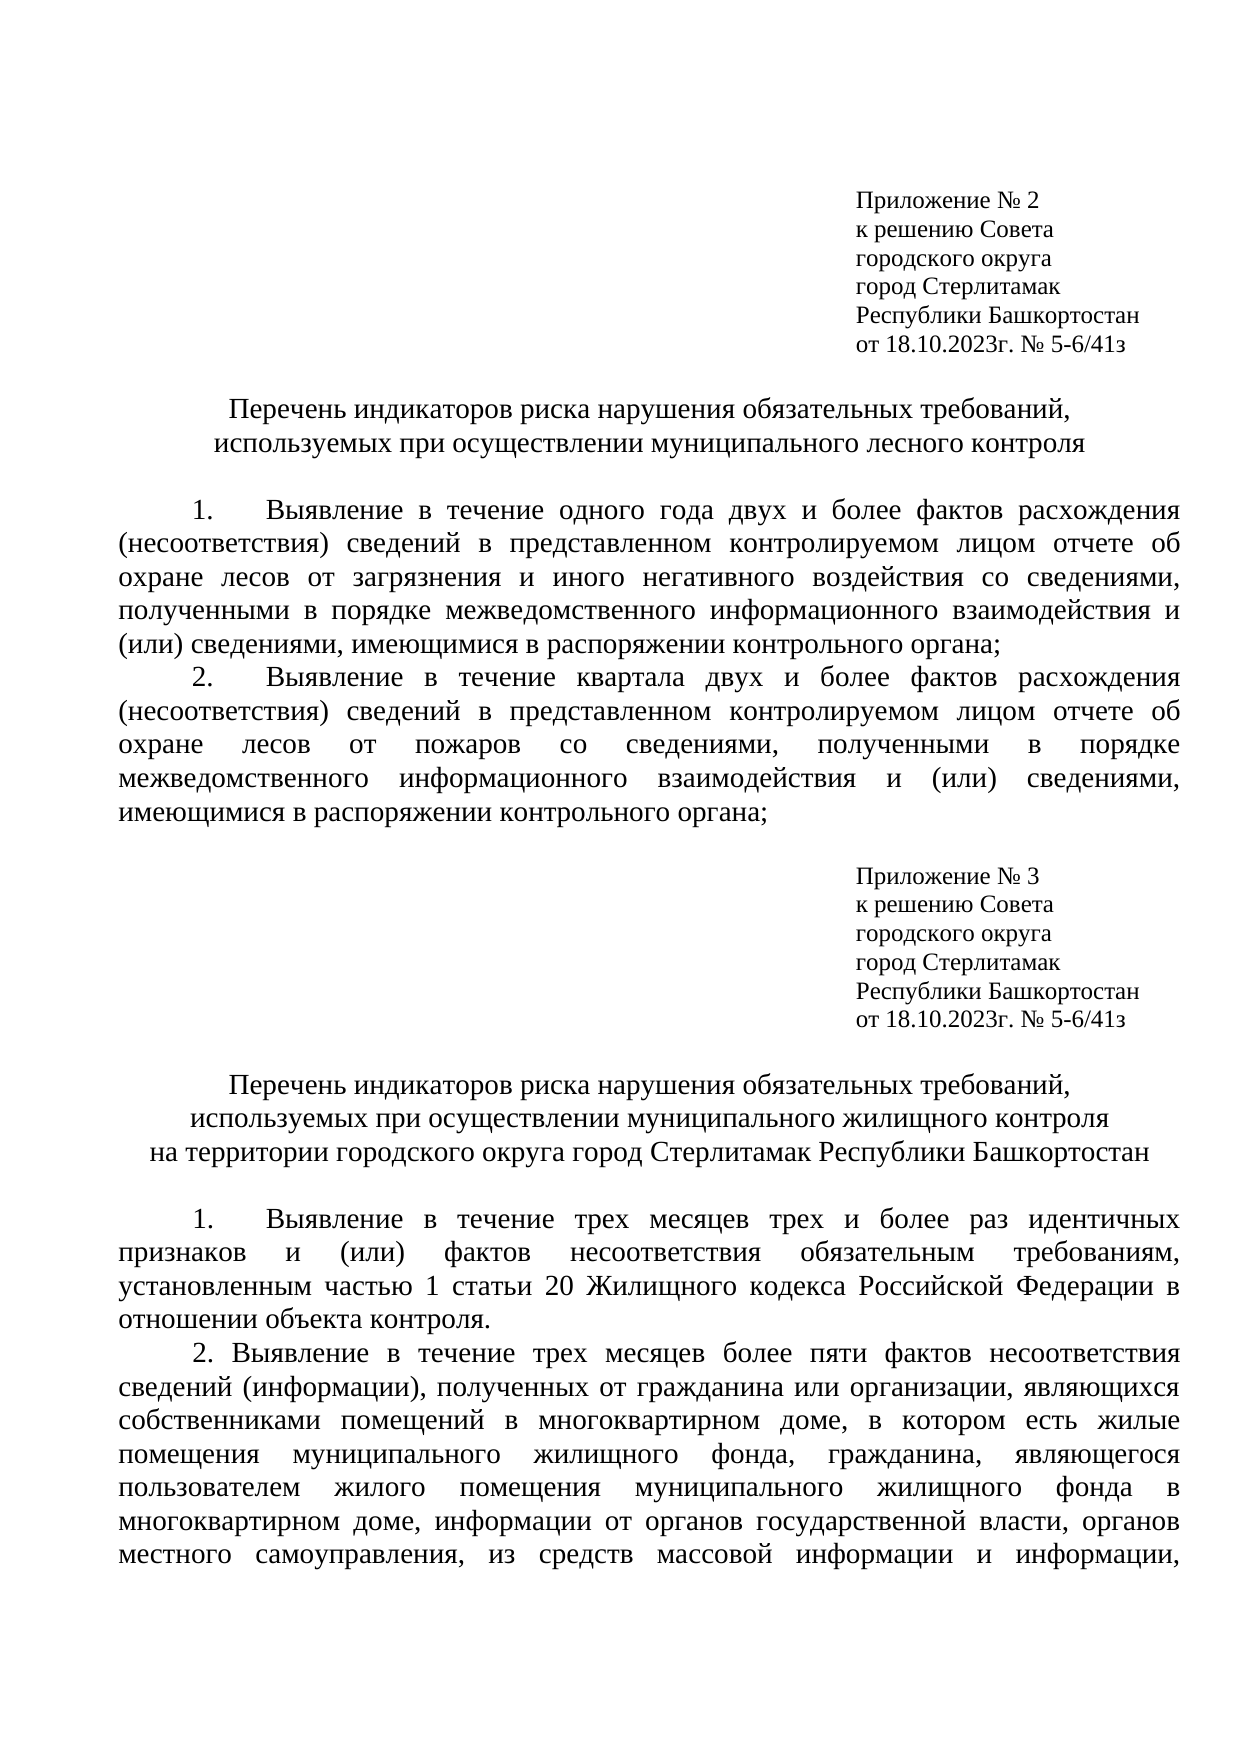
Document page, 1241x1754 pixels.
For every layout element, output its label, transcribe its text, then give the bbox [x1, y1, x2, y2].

list Выявление в течение одного года двух и более фактов расхождения (несоответствия) сведений в представленном контролируемом лицом отчете об охране лесов от загрязнения и иного негативного воздействия со сведениями, полученными в порядке межведомственного информационного взаимодействия и (или) сведениями, имеющимися в распоряжении контрольного органа; [118, 492, 1181, 659]
text городского округа [339, 243, 1181, 271]
text от 18.10.2023г. № 5-6/41з [339, 329, 1181, 358]
list Выявление в течение квартала двух и более фактов расхождения (несоответствия) сведений в представленном контролируемом лицом отчете об охране лесов от пожаров со сведениями, полученными в порядке межведомственного информационного взаимодействия и (или) сведениями, имеющимися в распоряжении контрольного органа; [118, 659, 1181, 827]
list Перечень индикаторов риска нарушения обязательных требований, [118, 1067, 1181, 1100]
list Выявление в течение трех месяцев трех и более раз идентичных признаков и (или) фактов несоответствия обязательным требованиям, установленным частью 1 статьи 20 Жилищного кодекса Российской Федерации в отношении объекта контроля. [118, 1201, 1181, 1335]
text к решению Совета [339, 889, 1181, 918]
text Приложение № 2 [339, 185, 1181, 214]
text город Стерлитамак [339, 271, 1181, 300]
text к решению Совета [339, 214, 1181, 243]
text город Стерлитамак [339, 947, 1181, 976]
list на территории городского округа город Стерлитамак Республики Башкортостан [118, 1134, 1181, 1167]
list используемых при осуществлении муниципального жилищного контроля [118, 1100, 1181, 1134]
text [118, 1335, 1181, 1570]
text Республики Башкортостан [339, 300, 1181, 329]
text городского округа [339, 918, 1181, 947]
text от 18.10.2023г. № 5-6/41з [339, 1004, 1181, 1033]
text Республики Башкортостан [339, 976, 1181, 1004]
text Перечень индикаторов риска нарушения обязательных требований, [118, 391, 1181, 425]
text используемых при осуществлении муниципального лесного контроля [118, 425, 1181, 458]
text Приложение № 3 [339, 861, 1181, 889]
